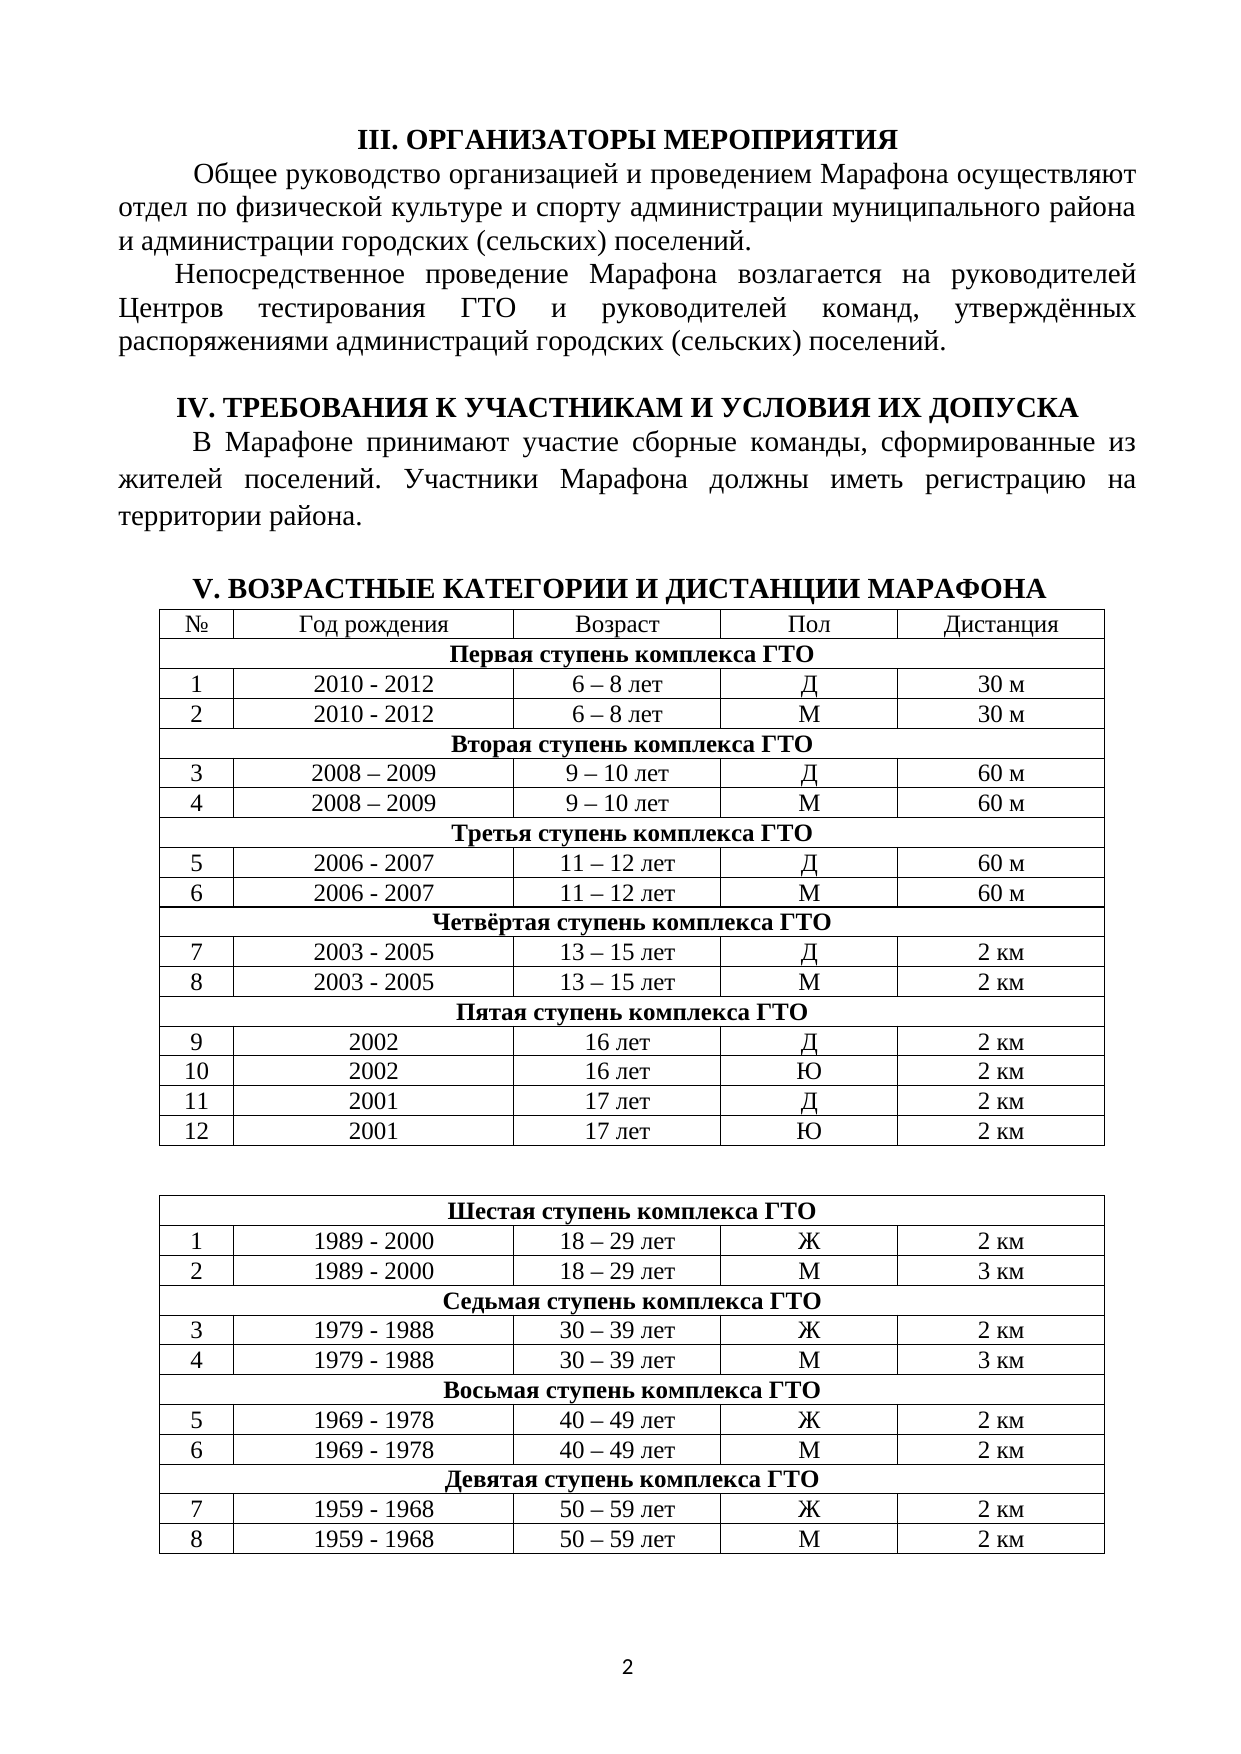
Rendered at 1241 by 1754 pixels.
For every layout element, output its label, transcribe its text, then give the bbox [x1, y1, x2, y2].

table_cell Д [721, 848, 897, 877]
table_cell 30 м [898, 699, 1104, 728]
table_cell М [721, 1345, 897, 1374]
table_cell 2 км [898, 1494, 1104, 1523]
table_cell 2 км [898, 1086, 1104, 1115]
table_cell 1989 - 2000 [234, 1256, 513, 1285]
table_cell 10 [160, 1056, 233, 1085]
table_cell 2003 - 2005 [234, 937, 513, 966]
table_cell 8 [160, 967, 233, 996]
table_cell 3 км [898, 1256, 1104, 1285]
table_cell 60 м [898, 759, 1104, 787]
table_cell Д [721, 759, 897, 787]
table_cell Четвёртая ступень комплекса ГТО [160, 908, 1104, 936]
table_header № [160, 610, 233, 638]
table_cell 17 лет [514, 1116, 720, 1145]
table_cell Ж [721, 1316, 897, 1344]
table_cell 6 – 8 лет [514, 699, 720, 728]
table_cell 16 лет [514, 1056, 720, 1085]
table_header Возраст [514, 610, 720, 638]
table_cell 11 – 12 лет [514, 848, 720, 877]
table_cell Восьмая ступень комплекса ГТО [160, 1375, 1104, 1404]
table_cell 16 лет [514, 1027, 720, 1055]
text Общее руководство организацией и проведением Марафона осуществляют отдел по физической культуре и спорту администрации муниципального района и администрации городских (сельских) поселений. [118, 156, 1137, 256]
text Непосредственное проведение Марафона возлагается на руководителей Центров тестирования ГТО и руководителей команд, утверждённых распоряжениями администраций городских (сельских) поселений. [118, 256, 1137, 357]
table_cell М [721, 1524, 897, 1553]
table_cell 1989 - 2000 [234, 1226, 513, 1255]
table_cell М [721, 1435, 897, 1463]
table_cell 13 – 15 лет [514, 967, 720, 996]
table_cell 2 [160, 1256, 233, 1285]
table_cell 17 лет [514, 1086, 720, 1115]
table_cell 6 [160, 878, 233, 906]
table_cell Д [721, 1027, 897, 1055]
table_cell Д [721, 669, 897, 698]
table_cell 2 км [898, 967, 1104, 996]
table_cell Первая ступень комплекса ГТО [160, 639, 1104, 668]
table_cell Ж [721, 1226, 897, 1255]
table_cell 3 км [898, 1345, 1104, 1374]
table_cell 2 км [898, 937, 1104, 966]
table_cell 2006 - 2007 [234, 878, 513, 906]
table_cell 1979 - 1988 [234, 1316, 513, 1344]
table_cell 9 – 10 лет [514, 759, 720, 787]
table_cell Ю [721, 1116, 897, 1145]
table_cell Д [721, 1086, 897, 1115]
table_cell 2 км [898, 1316, 1104, 1344]
table_cell 30 – 39 лет [514, 1316, 720, 1344]
table_cell 3 [160, 759, 233, 787]
table_cell 13 – 15 лет [514, 937, 720, 966]
table_cell 2 км [898, 1226, 1104, 1255]
table_cell 1 [160, 1226, 233, 1255]
table_cell 2006 - 2007 [234, 848, 513, 877]
table_cell 2 км [898, 1524, 1104, 1553]
table_cell 2003 - 2005 [234, 967, 513, 996]
table_cell М [721, 699, 897, 728]
table_cell 2001 [234, 1116, 513, 1145]
table_cell 60 м [898, 788, 1104, 817]
table_cell 18 – 29 лет [514, 1226, 720, 1255]
table_cell 2008 – 2009 [234, 759, 513, 787]
table_cell 2 км [898, 1056, 1104, 1085]
table_cell Д [721, 937, 897, 966]
table_cell 1959 - 1968 [234, 1524, 513, 1553]
table_cell 18 – 29 лет [514, 1256, 720, 1285]
table_cell Ж [721, 1405, 897, 1434]
text III. ОРГАНИЗАТОРЫ МЕРОПРИЯТИЯ [118, 122, 1137, 156]
table_cell 6 – 8 лет [514, 669, 720, 698]
table_cell 2 км [898, 1027, 1104, 1055]
table_cell 11 – 12 лет [514, 878, 720, 906]
table_cell 2 км [898, 1435, 1104, 1463]
table_cell 12 [160, 1116, 233, 1145]
table_cell 4 [160, 788, 233, 817]
table_cell 40 – 49 лет [514, 1435, 720, 1463]
table_cell 50 – 59 лет [514, 1524, 720, 1553]
table_cell М [721, 788, 897, 817]
table_cell М [721, 967, 897, 996]
table_cell 11 [160, 1086, 233, 1115]
text IV. ТРЕБОВАНИЯ К УЧАСТНИКАМ И УСЛОВИЯ ИХ ДОПУСКА [118, 391, 1137, 424]
table_cell 1979 - 1988 [234, 1345, 513, 1374]
table_cell 2 [160, 699, 233, 728]
table_cell 2010 - 2012 [234, 699, 513, 728]
table_cell 7 [160, 1494, 233, 1523]
table_cell Ж [721, 1494, 897, 1523]
table_cell 8 [160, 1524, 233, 1553]
table_cell М [721, 878, 897, 906]
text В Марафоне принимают участие сборные команды, сформированные из жителей поселений. Участники Марафона должны иметь регистрацию на территории района. [118, 424, 1137, 531]
table_cell 2002 [234, 1027, 513, 1055]
table_cell 9 – 10 лет [514, 788, 720, 817]
table_cell 9 [160, 1027, 233, 1055]
table_cell 1 [160, 669, 233, 698]
table_cell 1969 - 1978 [234, 1405, 513, 1434]
table_cell 50 – 59 лет [514, 1494, 720, 1523]
table_cell 5 [160, 848, 233, 877]
table_header Шестая ступень комплекса ГТО [160, 1196, 1104, 1225]
table_cell 5 [160, 1405, 233, 1434]
table_cell Третья ступень комплекса ГТО [160, 818, 1104, 847]
table_cell 2001 [234, 1086, 513, 1115]
table_cell Девятая ступень комплекса ГТО [160, 1465, 1104, 1493]
table_cell 1969 - 1978 [234, 1435, 513, 1463]
table_cell 2 км [898, 1405, 1104, 1434]
text V. ВОЗРАСТНЫЕ КАТЕГОРИИ И ДИСТАНЦИИ МАРАФОНА [118, 572, 1137, 605]
table_cell 6 [160, 1435, 233, 1463]
table_cell 60 м [898, 878, 1104, 906]
table_header Год рождения [234, 610, 513, 638]
table_cell 30 м [898, 669, 1104, 698]
table_cell 60 м [898, 848, 1104, 877]
table_cell 3 [160, 1316, 233, 1344]
table_cell Седьмая ступень комплекса ГТО [160, 1286, 1104, 1314]
table_cell 7 [160, 937, 233, 966]
table_cell 2 км [898, 1116, 1104, 1145]
table_header Дистанция [898, 610, 1104, 638]
table_cell 2002 [234, 1056, 513, 1085]
table_cell 2008 – 2009 [234, 788, 513, 817]
table_cell 1959 - 1968 [234, 1494, 513, 1523]
table_cell 4 [160, 1345, 233, 1374]
table_cell 40 – 49 лет [514, 1405, 720, 1434]
table_cell Вторая ступень комплекса ГТО [160, 729, 1104, 757]
table_cell 30 – 39 лет [514, 1345, 720, 1374]
table_header Пол [721, 610, 897, 638]
table_cell Ю [721, 1056, 897, 1085]
table_cell М [721, 1256, 897, 1285]
table_cell Пятая ступень комплекса ГТО [160, 997, 1104, 1026]
table_cell 2010 - 2012 [234, 669, 513, 698]
